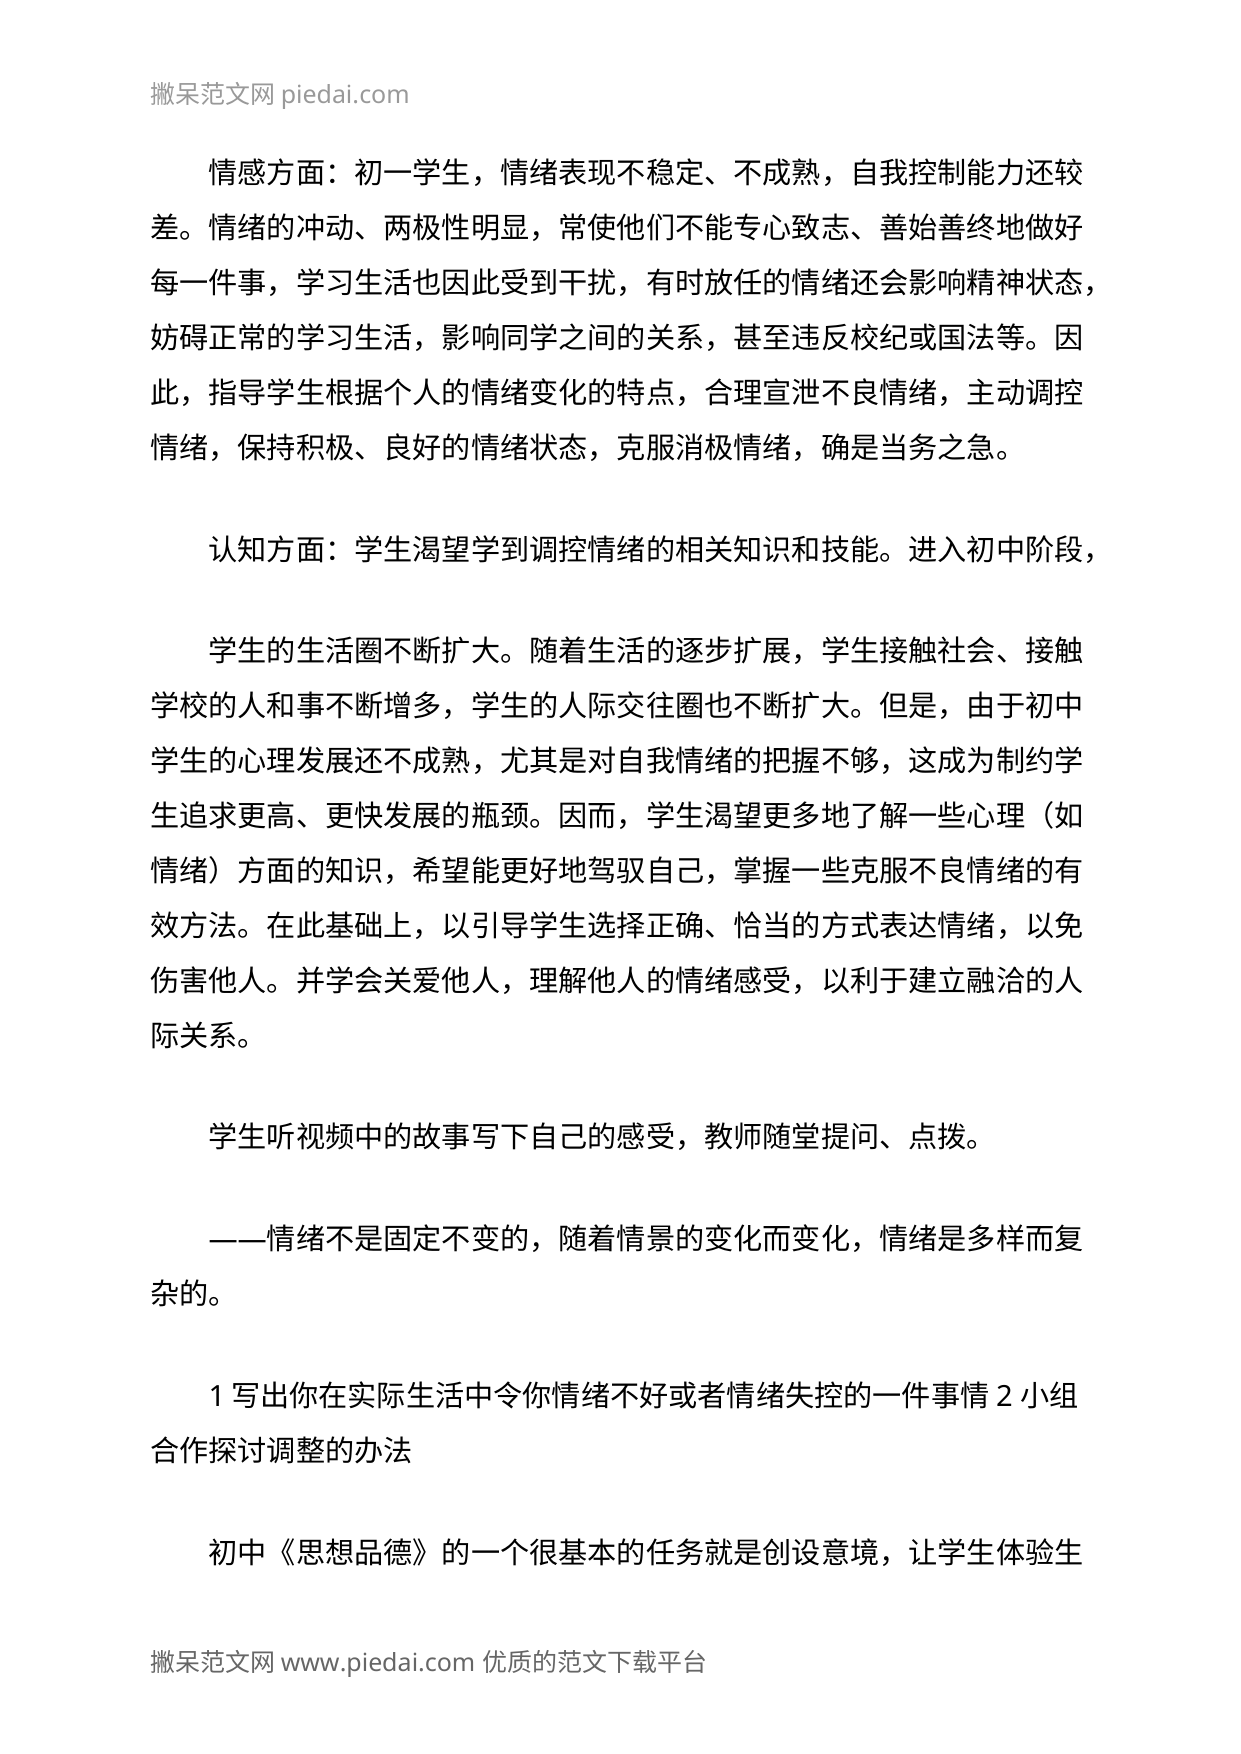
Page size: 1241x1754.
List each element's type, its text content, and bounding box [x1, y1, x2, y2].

text 1写出你在实际生活中令你情绪不好或者情绪失控的一件事情 2 小组合作探讨调整的办法 [150, 1373, 1090, 1470]
text 学生听视频中的故事写下自己的感受，教师随堂提问、点拨。 [150, 1114, 1090, 1156]
text 学生的生活圈不断扩大。随着生活的逐步扩展，学生接触社会、接触学校的人和事不断增多，学生的人际交往圈也不断扩大。但是，由于初中学生的心理发展还不成熟，尤其是对自我情绪的把握不够，这成为制约学生追求更高、更快发展的瓶颈。因而，学生渴望更多地了解一些心理（如情绪）方面的知识，希望能更好地驾驭自己，掌握一些克服不良情绪的有效方法。在此基础上，以引导学生选择正确、恰当的方式表达情绪，以免伤害他人。并学会关爱他人，理解他人的情绪感受，以利于建立融洽的人际关系。 [150, 628, 1090, 1054]
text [150, 1529, 1090, 1572]
text ——情绪不是固定不变的，随着情景的变化而变化，情绪是多样而复杂的。 [150, 1216, 1090, 1313]
text 情感方面：初一学生，情绪表现不稳定、不成熟，自我控制能力还较差。情绪的冲动、两极性明显，常使他们不能专心致志、善始善终地做好每一件事，学习生活也因此受到干扰，有时放任的情绪还会影响精神状态，妨碍正常的学习生活，影响同学之间的关系，甚至违反校纪或国法等。因此，指导学生根据个人的情绪变化的特点，合理宣泄不良情绪，主动调控情绪，保持积极、良好的情绪状态，克服消极情绪，确是当务之急。 [150, 150, 1090, 467]
text 认知方面：学生渴望学到调控情绪的相关知识和技能。进入初中阶段， [150, 526, 1090, 568]
